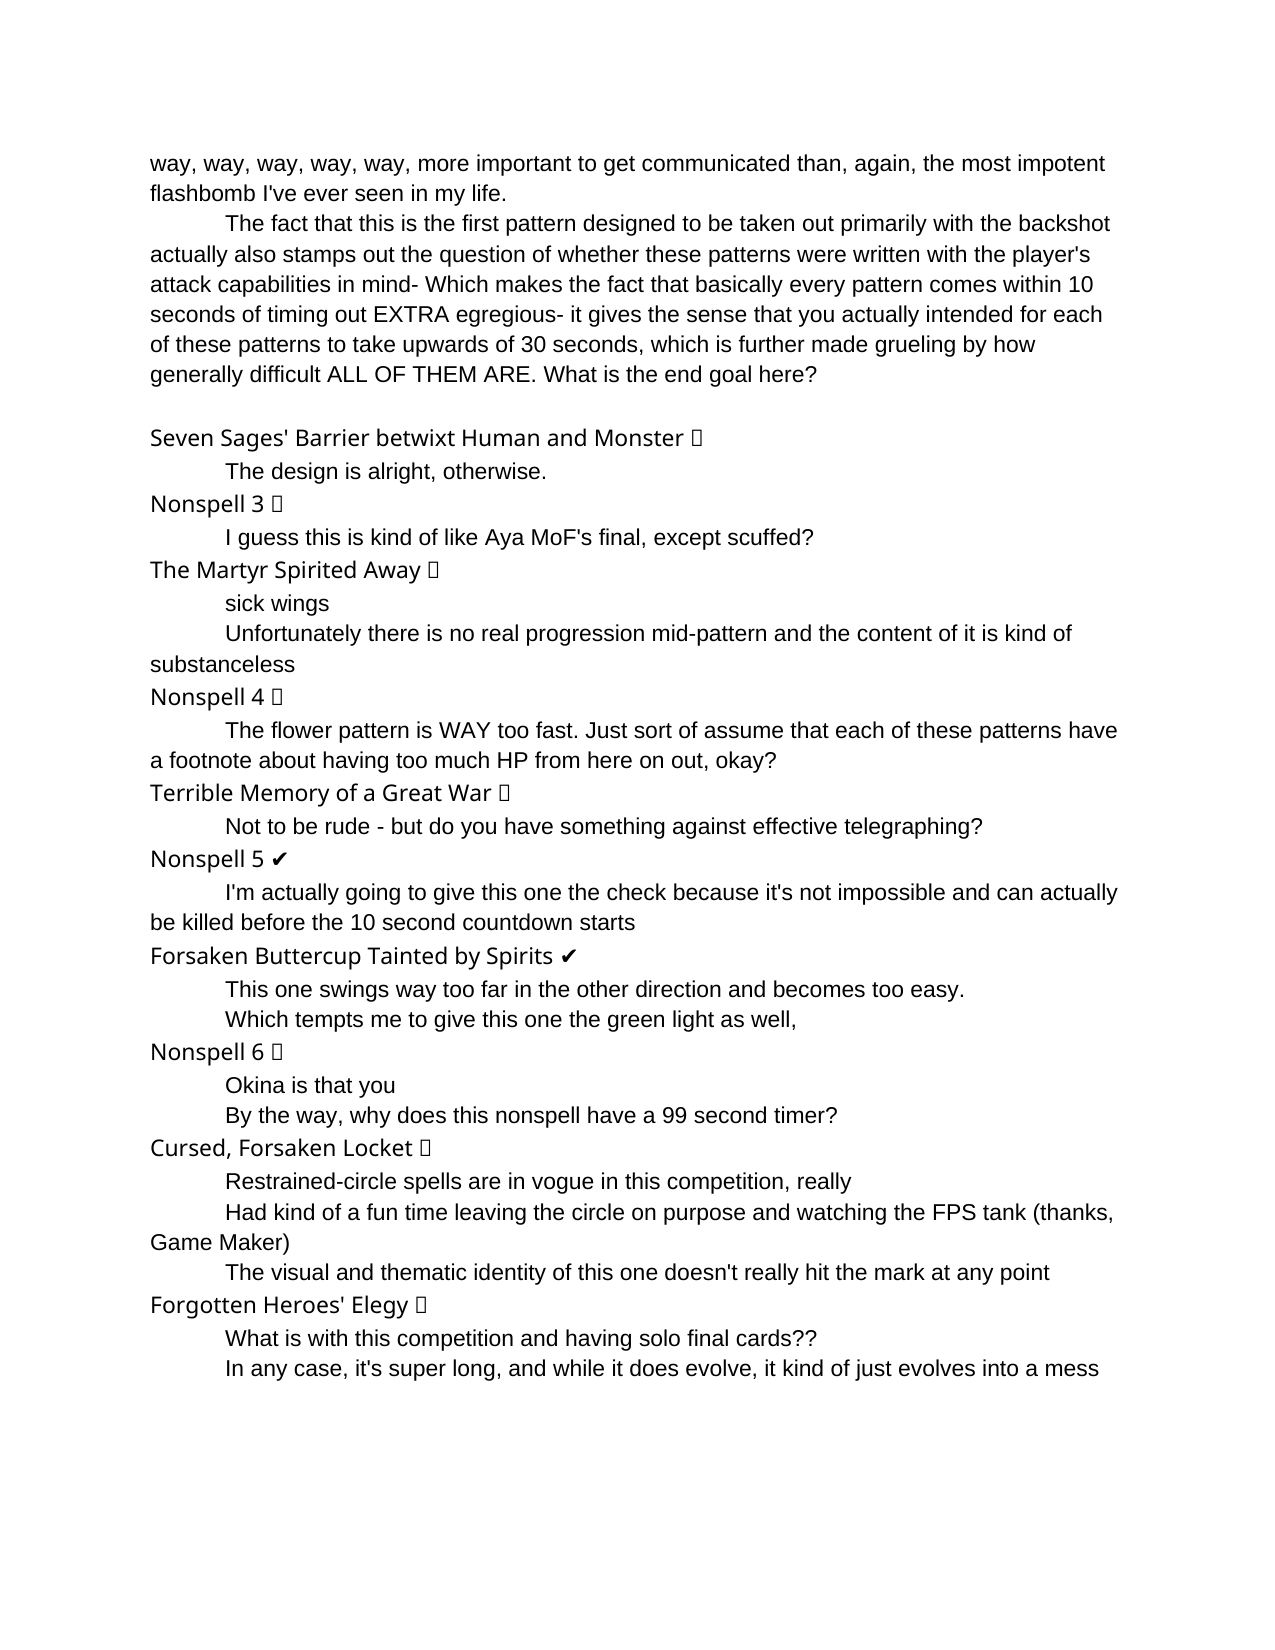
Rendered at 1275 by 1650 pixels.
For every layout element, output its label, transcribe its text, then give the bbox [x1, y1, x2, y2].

text sick wings [150, 590, 1125, 616]
text By the way, why does this nonspell have a 99 second timer? [150, 1102, 1125, 1128]
text The Martyr Spirited Away ❌ [150, 554, 1125, 585]
text What is with this competition and having solo final cards?? [150, 1325, 1125, 1351]
text Had kind of a fun time leaving the circle on purpose and watching the FPS tank (thanks, Game Maker) [150, 1198, 1125, 1255]
text Which tempts me to give this one the green light as well, [150, 1006, 1125, 1032]
text Nonspell 4 ❌ [150, 681, 1125, 712]
text Cursed, Forsaken Locket ❌ [150, 1132, 1125, 1163]
text I'm actually going to give this one the check because it's not impossible and can actually be killed before the 10 second countdown starts [150, 879, 1125, 936]
text Seven Sages' Barrier betwixt Human and Monster ❌ [150, 422, 1125, 453]
text Nonspell 6 ❌ [150, 1036, 1125, 1067]
text This one swings way too far in the other direction and becomes too easy. [150, 976, 1125, 1002]
text I guess this is kind of like Aya MoF's final, except scuffed? [150, 524, 1125, 550]
text Restrained-circle spells are in vogue in this competition, really [150, 1168, 1125, 1194]
text Forgotten Heroes' Elegy ❌ [150, 1289, 1125, 1320]
text The visual and thematic identity of this one doesn't really hit the mark at any point [150, 1259, 1125, 1285]
text The flower pattern is WAY too fast. Just sort of assume that each of these patterns have a footnote about having too much HP from here on out, okay? [150, 717, 1125, 773]
text Okina is that you [150, 1072, 1125, 1098]
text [150, 150, 1125, 207]
text Nonspell 3 ❌ [150, 488, 1125, 519]
text Unfortunately there is no real progression mid-pattern and the content of it is kind of substanceless [150, 620, 1125, 677]
text Nonspell 5 ✔ [150, 843, 1125, 874]
text The fact that this is the first pattern designed to be taken out primarily with the backshot actually also stamps out the question of whether these patterns were written with the player's attack capabilities in mind- Which makes the fact that basically every pattern comes within 10 seconds of timing out EXTRA egregious- it gives the sense that you actually intended for each of these patterns to take upwards of 30 seconds, which is further made grueling by how generally difficult ALL OF THEM ARE. What is the end goal here? [150, 210, 1125, 388]
text Forsaken Buttercup Tainted by Spirits ✔ [150, 939, 1125, 971]
text In any case, it's super long, and while it does evolve, it kind of just evolves into a mess [150, 1355, 1125, 1382]
text Terrible Memory of a Great War ❌ [150, 777, 1125, 808]
text Not to be rude - but do you have something against effective telegraphing? [150, 813, 1125, 839]
text The design is alright, otherwise. [150, 458, 1125, 484]
